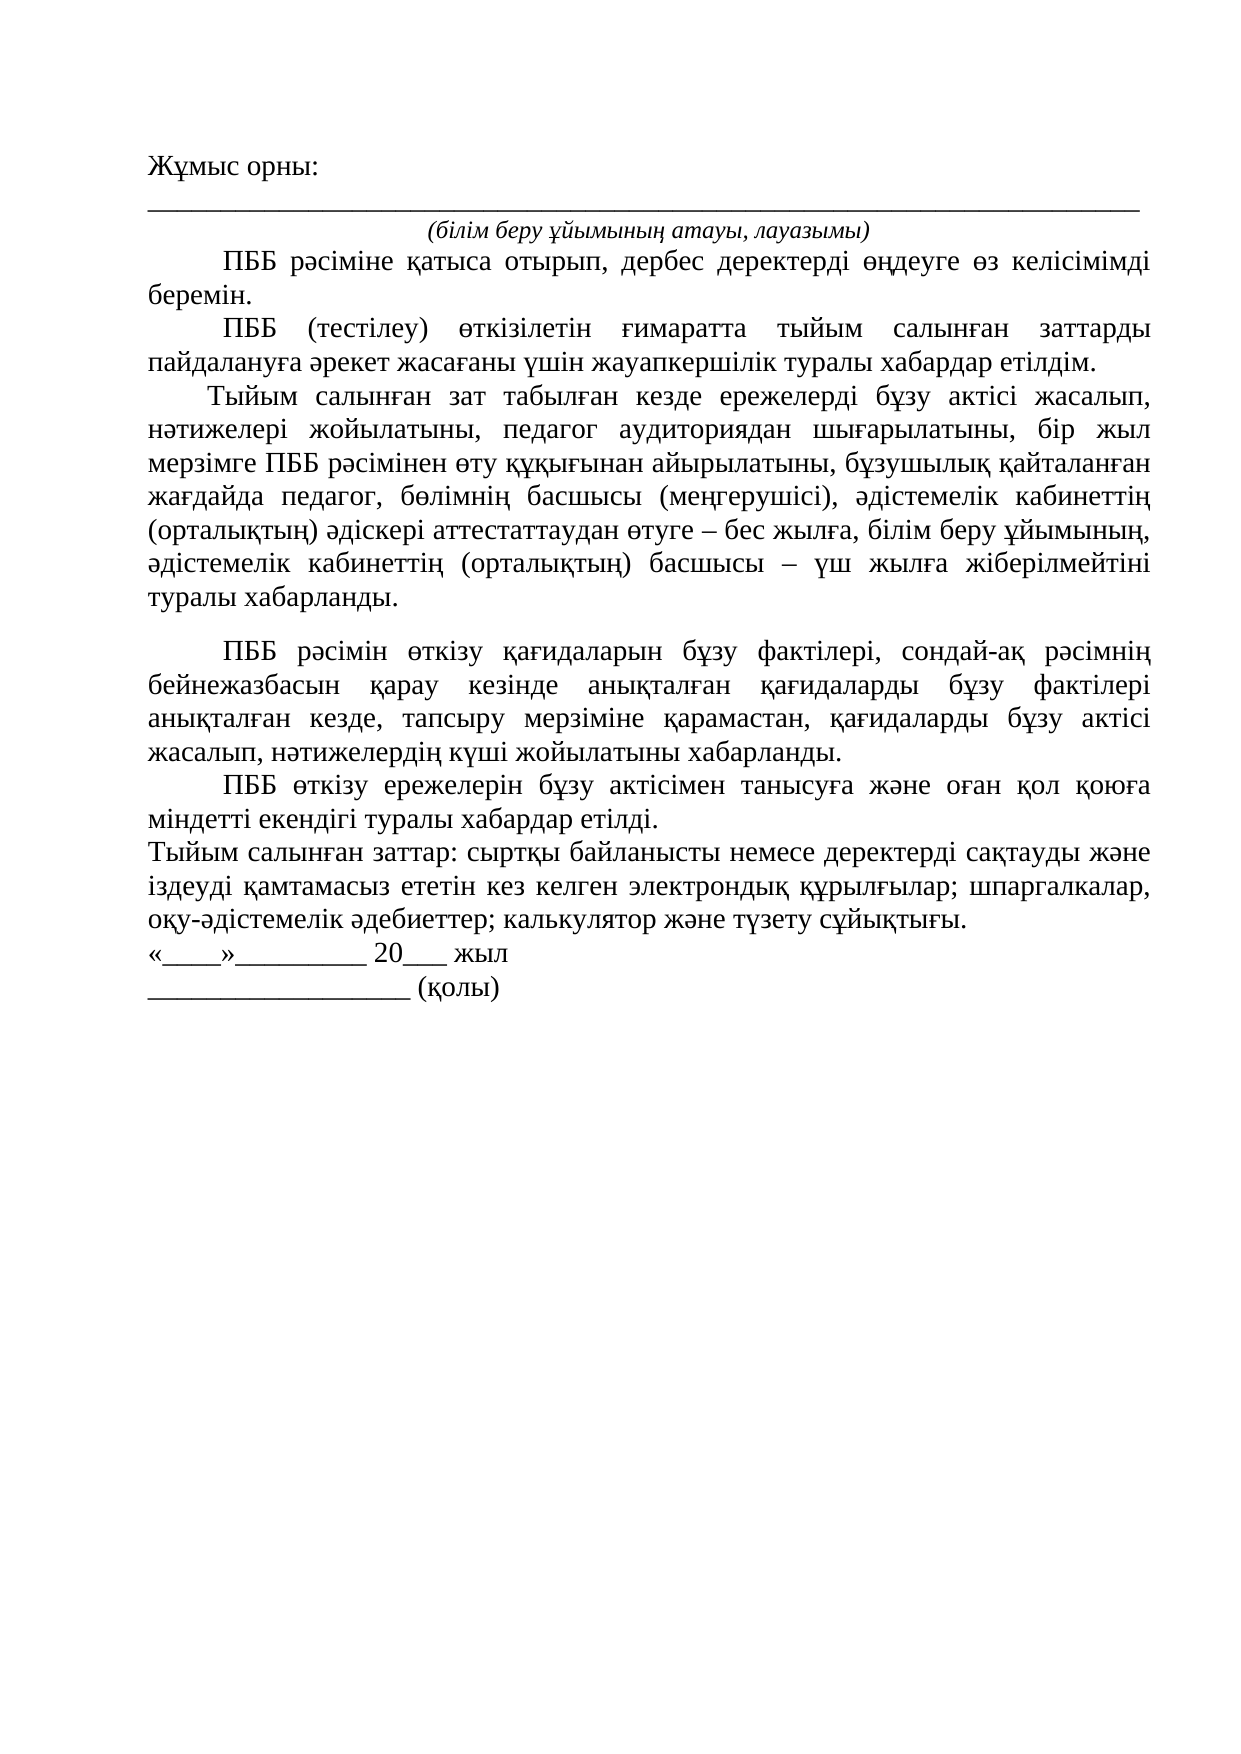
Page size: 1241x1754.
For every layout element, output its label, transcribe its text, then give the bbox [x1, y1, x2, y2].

text Тыйым салынған заттар: сыртқы байланысты немесе деректерді сақтауды және іздеуді қамтамасыз ететін кез келген электрондық құрылғылар; шпаргалкалар, оқу-әдістемелік әдебиеттер; калькулятор және түзету сұйықтығы. [148, 834, 1152, 935]
text «____»_________ 20___ жыл [148, 935, 1152, 969]
text Жұмыс орны: ____________________________________________________________________ [148, 148, 1152, 215]
text (білім беру ұйымының атауы, лауазымы) [148, 215, 1152, 243]
text ПББ рәсіміне қатыса отырып, дербес деректерді өңдеуге өз келісімімді беремін. [148, 243, 1152, 311]
text ПББ рәсімін өткізу қағидаларын бұзу фактілері, сондай-ақ рәсімнің бейнежазбасын қарау кезінде анықталған қағидаларды бұзу фактілері анықталған кезде, тапсыру мерзіміне қарамастан, қағидаларды бұзу актісі жасалып, нәтижелердің күші жойылатыны хабарланды. [148, 633, 1152, 767]
text __________________ (қолы) [148, 969, 1152, 1002]
text ПББ (тестілеу) өткізілетін ғимаратта тыйым салынған заттарды пайдалануға әрекет жасағаны үшін жауапкершілік туралы хабардар етілдім. [148, 311, 1152, 378]
text ПББ өткізу ережелерін бұзу актісімен танысуға және оған қол қоюға міндетті екендігі туралы хабардар етілді. [148, 767, 1152, 834]
text Тыйым салынған зат табылған кезде ережелерді бұзу актісі жасалып, нәтижелері жойылатыны, педагог аудиториядан шығарылатыны, бір жыл мерзімге ПББ рәсімінен өту құқығынан айырылатыны, бұзушылық қайталанған жағдайда педагог, бөлімнің басшысы (меңгерушісі), әдістемелік кабинеттің (орталықтың) әдіскері аттестаттаудан өтуге – бес жылға, білім беру ұйымының, әдістемелік кабинеттің (орталықтың) басшысы – үш жылға жіберілмейтіні туралы хабарланды. [148, 378, 1152, 612]
